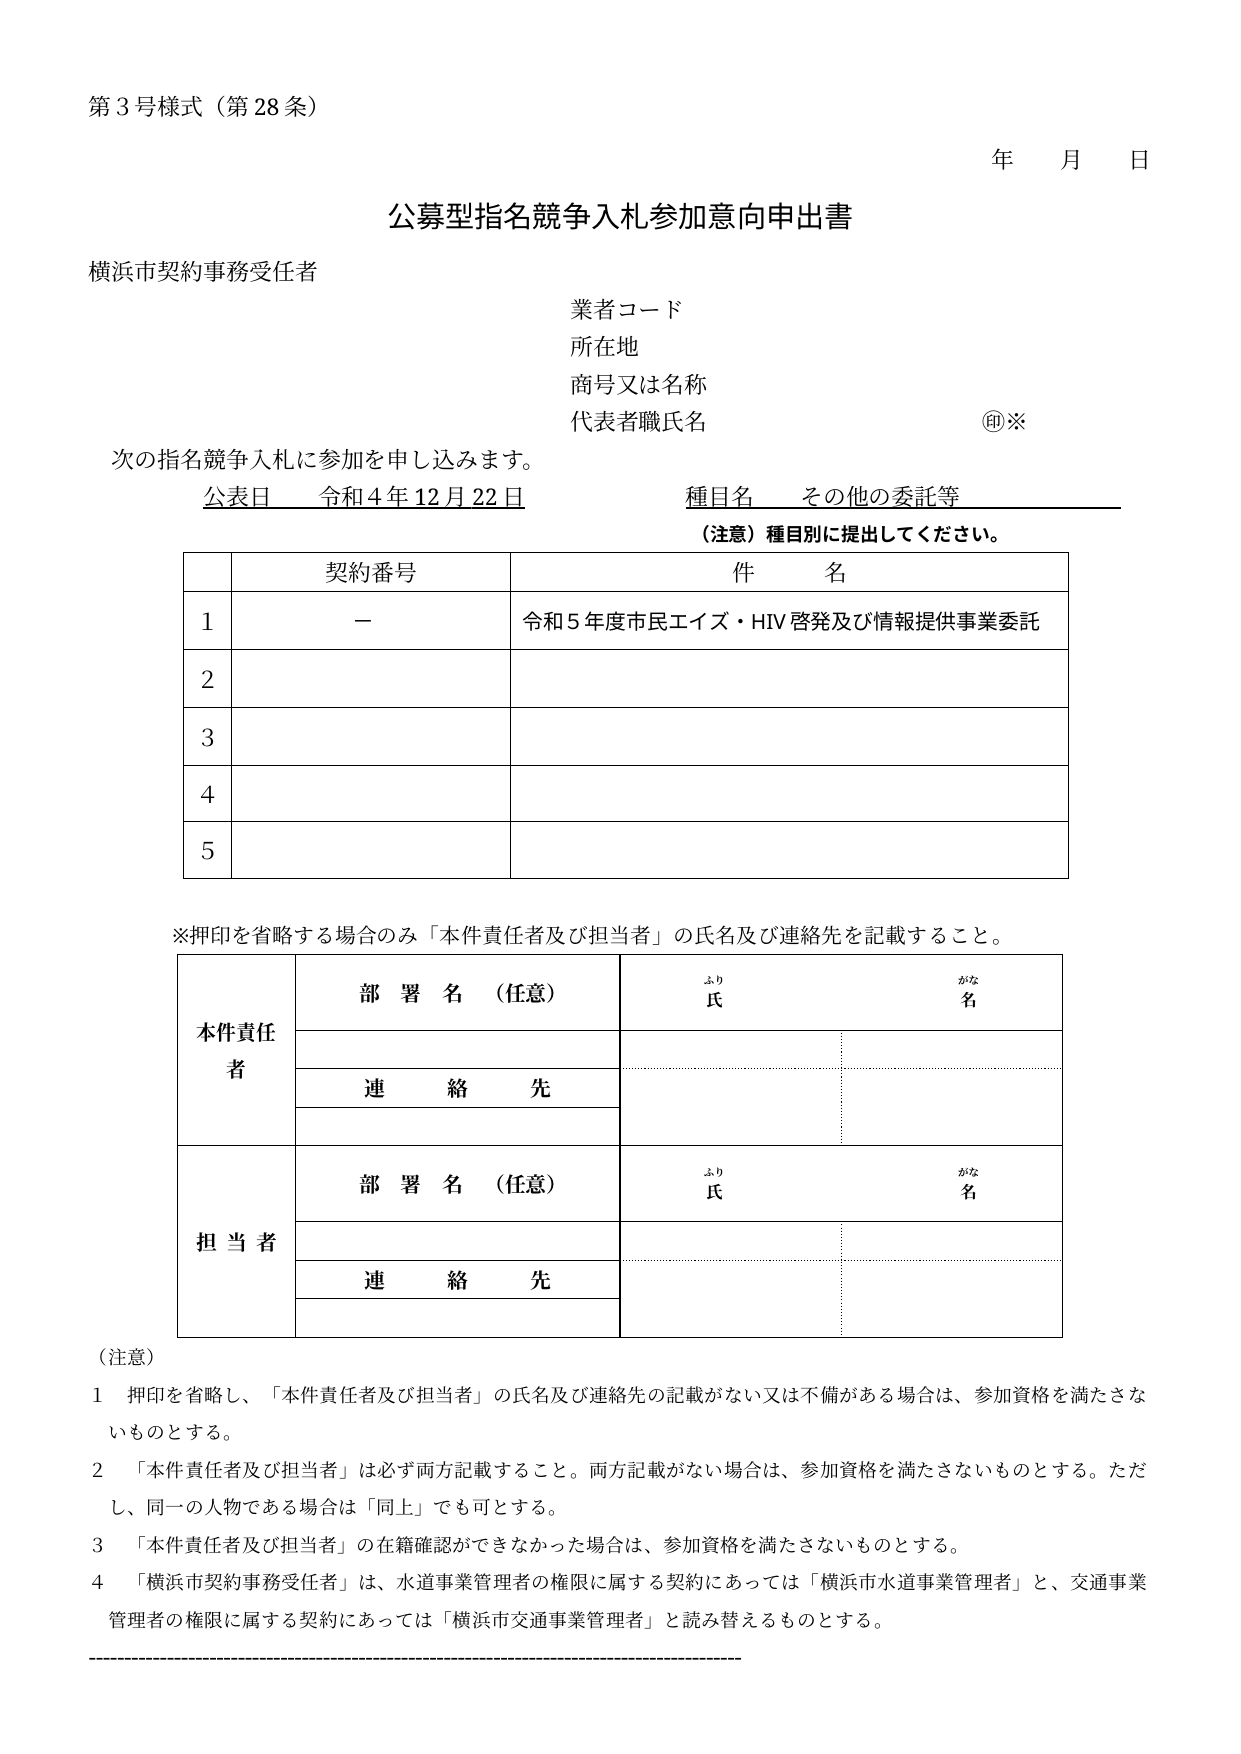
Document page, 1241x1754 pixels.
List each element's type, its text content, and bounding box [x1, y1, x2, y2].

text -------------------------------------------------------------------------------------------- [89, 1638, 1152, 1675]
text 代表者職氏名 ㊞※ [89, 402, 1152, 439]
table_cell [296, 1222, 619, 1260]
table_cell [232, 650, 510, 707]
text 商号又は名称 [89, 364, 1152, 402]
text 業者コード [89, 289, 1152, 327]
text 年 月 日 [89, 139, 1152, 177]
table_cell [841, 1260, 1062, 1337]
text 次の指名競争入札に参加を申し込みます。 [89, 439, 1152, 477]
table_cell [621, 1031, 841, 1068]
table_cell 令和５年度市民エイズ・HIV啓発及び情報提供事業委託 [511, 592, 1068, 649]
table_header 部 署 名 （任意） [296, 955, 619, 1029]
table_cell [841, 1031, 1062, 1068]
table_cell [621, 1146, 1062, 1221]
table_cell ５ [184, 822, 231, 877]
table_cell [296, 1108, 619, 1145]
text 横浜市契約事務受任者 [89, 252, 1152, 289]
table_cell [232, 766, 510, 821]
table_cell [232, 708, 510, 765]
text ４ 「横浜市契約事務受任者」は、水道事業管理者の権限に属する契約にあっては「横浜市水道事業管理者」と、交通事業管理者の権限に属する契約にあっては「横浜市交通事業管理者」と読み替えるものとする。 [89, 1563, 1152, 1638]
table_cell ３ [184, 708, 231, 765]
text 所在地 [89, 327, 1152, 364]
table_cell [296, 1031, 619, 1068]
table_header [621, 955, 1062, 1029]
text ※押印を省略する場合のみ「本件責任者及び担当者」の氏名及び連絡先を記載すること。 [89, 916, 1152, 953]
table_cell － [232, 592, 510, 649]
text （注意） [89, 1338, 1152, 1375]
table_cell ２ [184, 650, 231, 707]
table_cell ４ [184, 766, 231, 821]
table_cell [511, 822, 1068, 877]
table_cell １ [184, 592, 231, 649]
table_cell [841, 1222, 1062, 1260]
text 公募型指名競争入札参加意向申出書 [89, 177, 1152, 252]
table_cell 連 絡 先 [296, 1261, 619, 1298]
table_cell [511, 650, 1068, 707]
table_cell 担当者 [178, 1146, 295, 1337]
table_cell [511, 708, 1068, 765]
text １ 押印を省略し、「本件責任者及び担当者」の氏名及び連絡先の記載がない又は不備がある場合は、参加資格を満たさないものとする。 [89, 1375, 1152, 1450]
table_cell [621, 1260, 841, 1337]
table_cell 連 絡 先 [296, 1069, 619, 1107]
table_header [184, 553, 231, 591]
table_cell 部 署 名 （任意） [296, 1146, 619, 1221]
text （注意）種目別に提出してください。 [89, 514, 1152, 552]
table_cell [296, 1299, 619, 1337]
table_cell [232, 822, 510, 877]
table_cell [841, 1068, 1062, 1145]
text ３ 「本件責任者及び担当者」の在籍確認ができなかった場合は、参加資格を満たさないものとする。 [89, 1525, 1152, 1563]
text 公表日 令和４年12月22日 種目名 その他の委託等 [89, 477, 1152, 514]
table_header 契約番号 [232, 553, 510, 591]
table_cell [511, 766, 1068, 821]
text ２ 「本件責任者及び担当者」は必ず両方記載すること。両方記載がない場合は、参加資格を満たさないものとする。ただし、同一の人物である場合は「同上」でも可とする。 [89, 1450, 1152, 1525]
table_cell [621, 1068, 841, 1145]
table_header 本件責任者 [178, 955, 295, 1145]
table_header 件 名 [511, 553, 1068, 591]
table_cell [621, 1222, 841, 1260]
